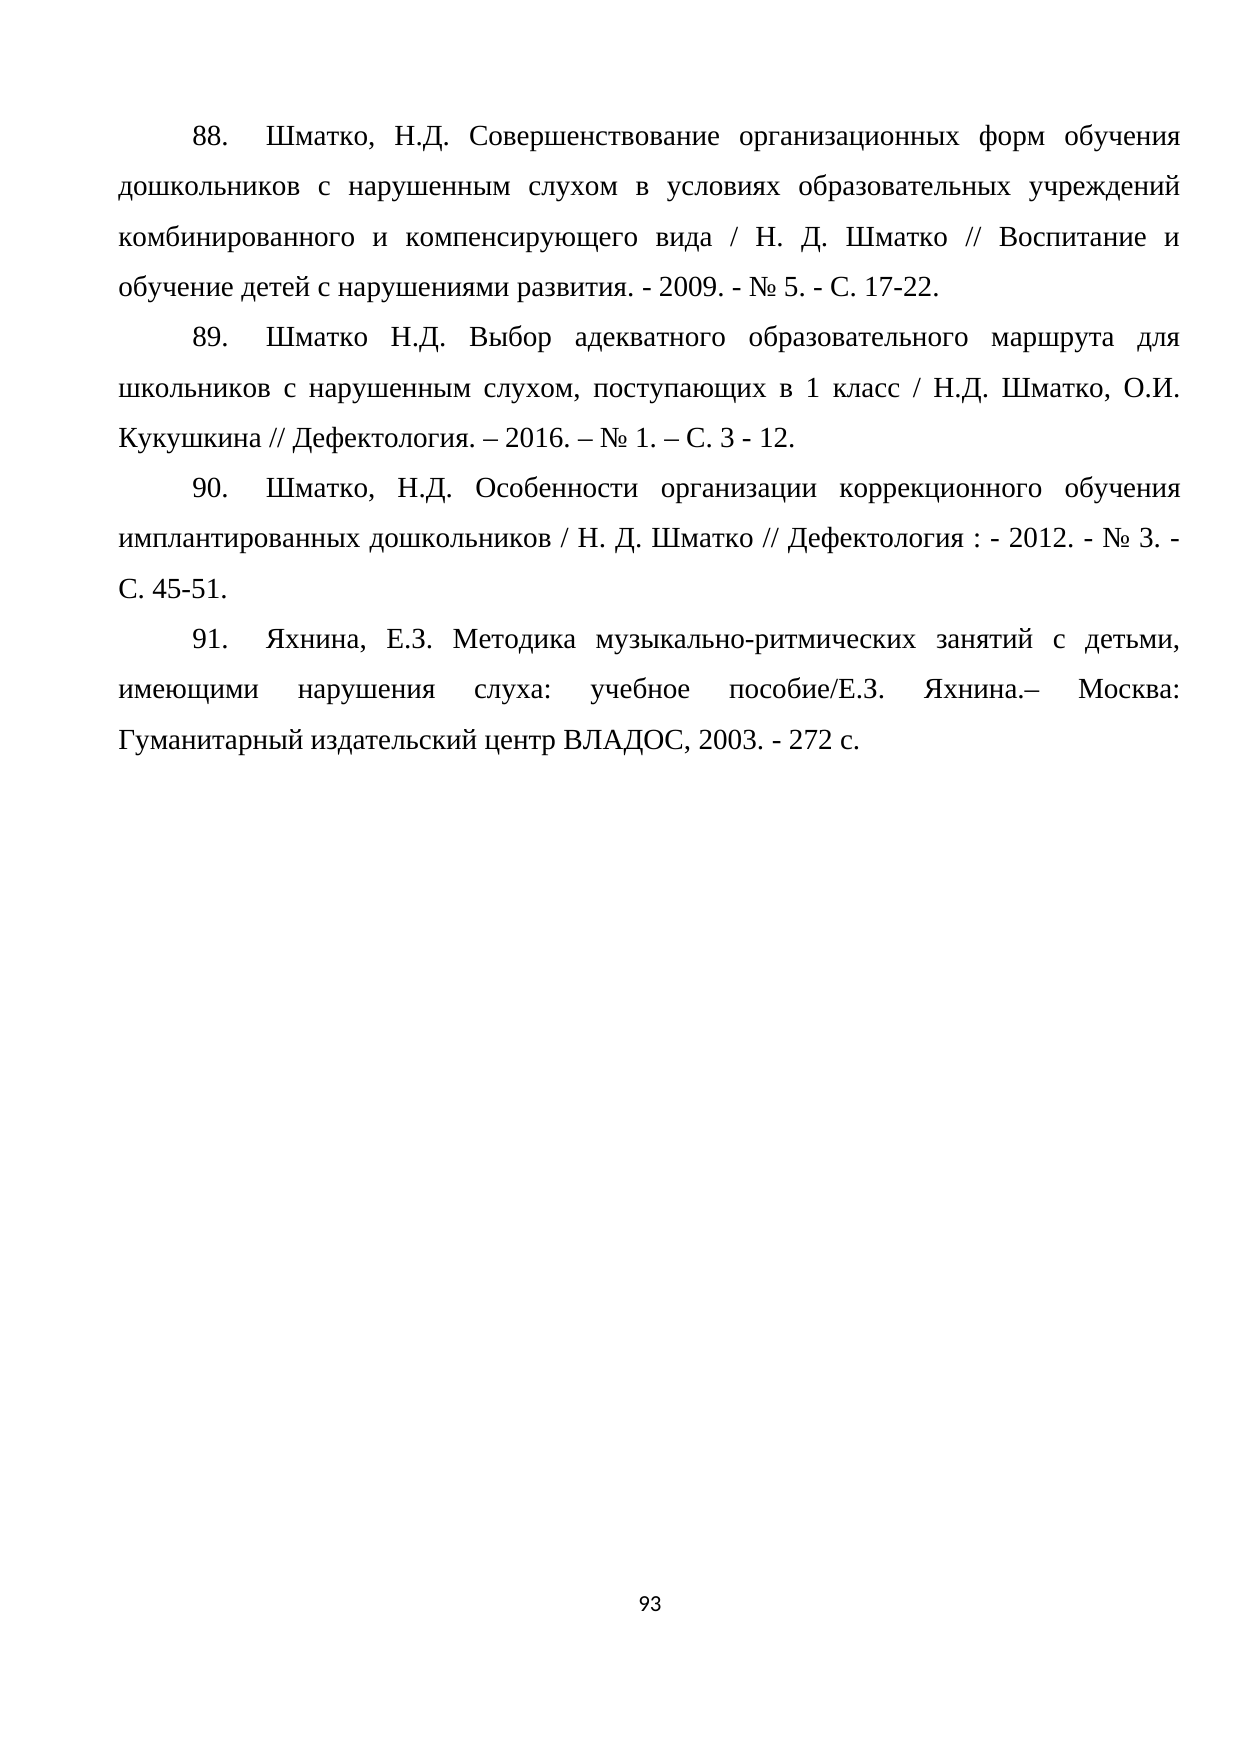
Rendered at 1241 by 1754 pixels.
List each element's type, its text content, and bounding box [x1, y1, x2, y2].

list Шматко Н.Д. Выбор адекватного образовательного маршрута для школьников с нарушенным слухом, поступающих в 1 класс / Н.Д. Шматко, О.И. Кукушкина // Дефектология. – 2016. – № 1. – С. 3 - 12. [118, 319, 1181, 453]
list Шматко, Н.Д. Совершенствование организационных форм обучения дошкольников с нарушенным слухом в условиях образовательных учреждений комбинированного и компенсирующего вида / Н. Д. Шматко // Воспитание и обучение детей с нарушениями развития. - 2009. - № 5. - С. 17-22. [118, 118, 1181, 303]
list Яхнина, Е.З. Методика музыкально-ритмических занятий с детьми, имеющими нарушения слуха: учебное пособие/Е.З. Яхнина.– Москва: Гуманитарный издательский центр ВЛАДОС, 2003. - 272 с. [118, 621, 1181, 755]
list Шматко, Н.Д. Особенности организации коррекционного обучения имплантированных дошкольников / Н. Д. Шматко // Дефектология : - 2012. - № 3. - C. 45-51. [118, 470, 1181, 604]
